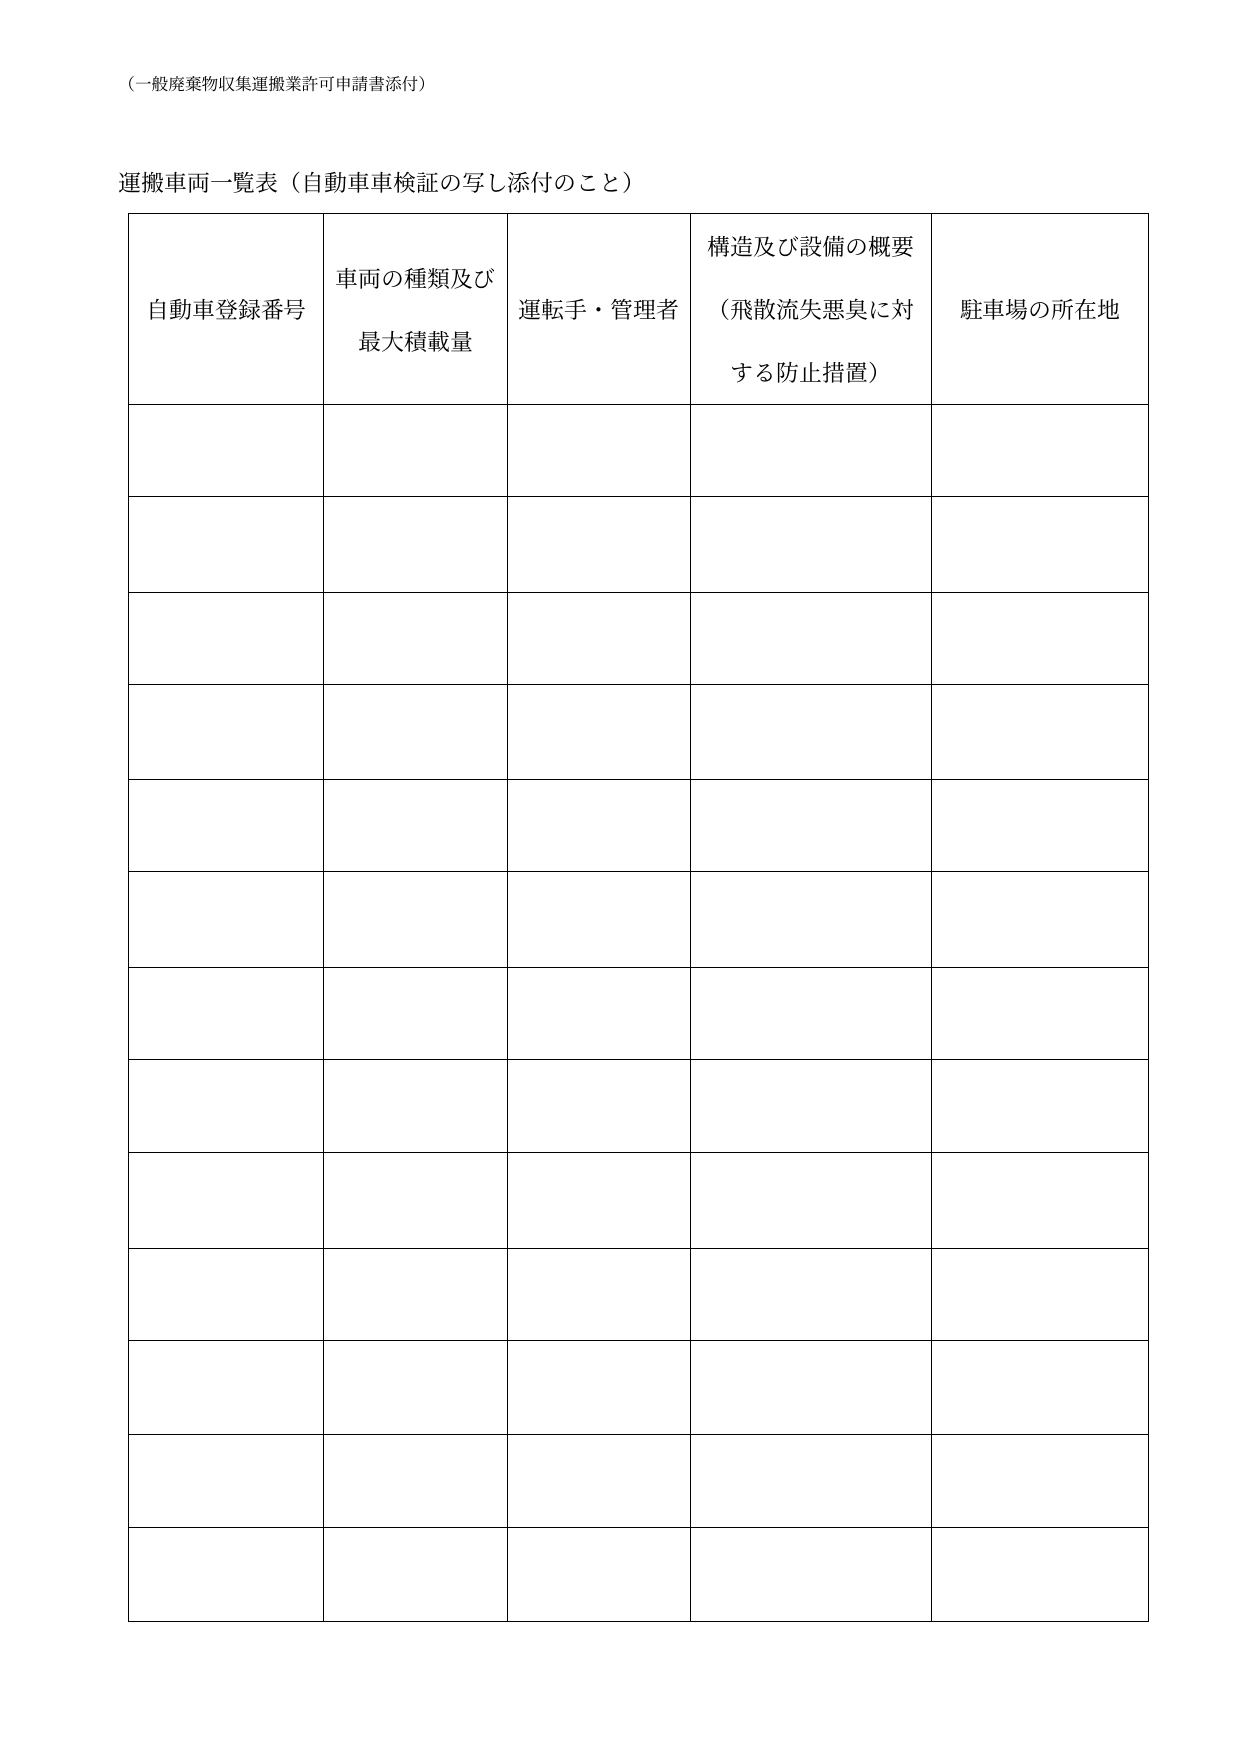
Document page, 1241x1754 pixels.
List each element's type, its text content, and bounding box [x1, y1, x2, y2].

table_cell [932, 685, 1148, 778]
table_cell [932, 497, 1148, 592]
table_cell [932, 968, 1148, 1059]
table_cell [691, 593, 931, 684]
table_cell [932, 1341, 1148, 1434]
table_cell [129, 497, 323, 592]
table_cell [508, 872, 690, 967]
table_cell [932, 1249, 1148, 1340]
table_cell [691, 1341, 931, 1434]
table_header 車両の種類及び最大積載量 [324, 214, 507, 403]
table_cell [691, 497, 931, 592]
table_cell [129, 1153, 323, 1247]
table_cell [508, 405, 690, 496]
table_cell [932, 1435, 1148, 1527]
table_cell [508, 780, 690, 871]
table_cell [129, 685, 323, 778]
table_cell [932, 780, 1148, 871]
table_cell [324, 1249, 507, 1340]
table_cell [129, 1060, 323, 1152]
table_cell [324, 1435, 507, 1527]
table_cell [691, 1060, 931, 1152]
table_cell [691, 1435, 931, 1527]
table_cell [932, 872, 1148, 967]
table_cell [691, 405, 931, 496]
table_header 駐車場の所在地 [932, 214, 1148, 403]
table_cell [129, 1249, 323, 1340]
table_header 自動車登録番号 [129, 214, 323, 403]
table_cell [324, 593, 507, 684]
table_cell [508, 1060, 690, 1152]
table_cell [508, 497, 690, 592]
table_cell [691, 1249, 931, 1340]
table_cell [932, 1153, 1148, 1247]
table_header 構造及び設備の概要（飛散流失悪臭に対する防止措置） [691, 214, 931, 403]
table_cell [324, 1528, 507, 1621]
table_cell [932, 593, 1148, 684]
table_cell [932, 1060, 1148, 1152]
table_cell [508, 593, 690, 684]
table_cell [324, 1341, 507, 1434]
table_cell [508, 1435, 690, 1527]
table_cell [508, 1528, 690, 1621]
table_cell [691, 872, 931, 967]
table_cell [324, 780, 507, 871]
table_cell [129, 593, 323, 684]
table_cell [691, 968, 931, 1059]
table_cell [324, 405, 507, 496]
table_cell [324, 872, 507, 967]
table_cell [691, 1153, 931, 1247]
table_cell [508, 685, 690, 778]
table_cell [508, 968, 690, 1059]
table_cell [324, 1153, 507, 1247]
table_cell [129, 1528, 323, 1621]
table_cell [129, 968, 323, 1059]
table_cell [129, 405, 323, 496]
table_cell [691, 780, 931, 871]
table_cell [129, 1435, 323, 1527]
table_cell [129, 780, 323, 871]
table_cell [508, 1249, 690, 1340]
table_cell [508, 1341, 690, 1434]
table_cell [129, 1341, 323, 1434]
table_cell [508, 1153, 690, 1247]
table_cell [691, 685, 931, 778]
table_header 運転手・管理者 [508, 214, 690, 403]
table_cell [129, 872, 323, 967]
table_cell [691, 1528, 931, 1621]
table_cell [324, 968, 507, 1059]
table_cell [932, 405, 1148, 496]
text 運搬車両一覧表（自動車車検証の写し添付のこと） [118, 150, 1122, 213]
table_cell [324, 1060, 507, 1152]
table_cell [932, 1528, 1148, 1621]
table_cell [324, 497, 507, 592]
table_cell [324, 685, 507, 778]
